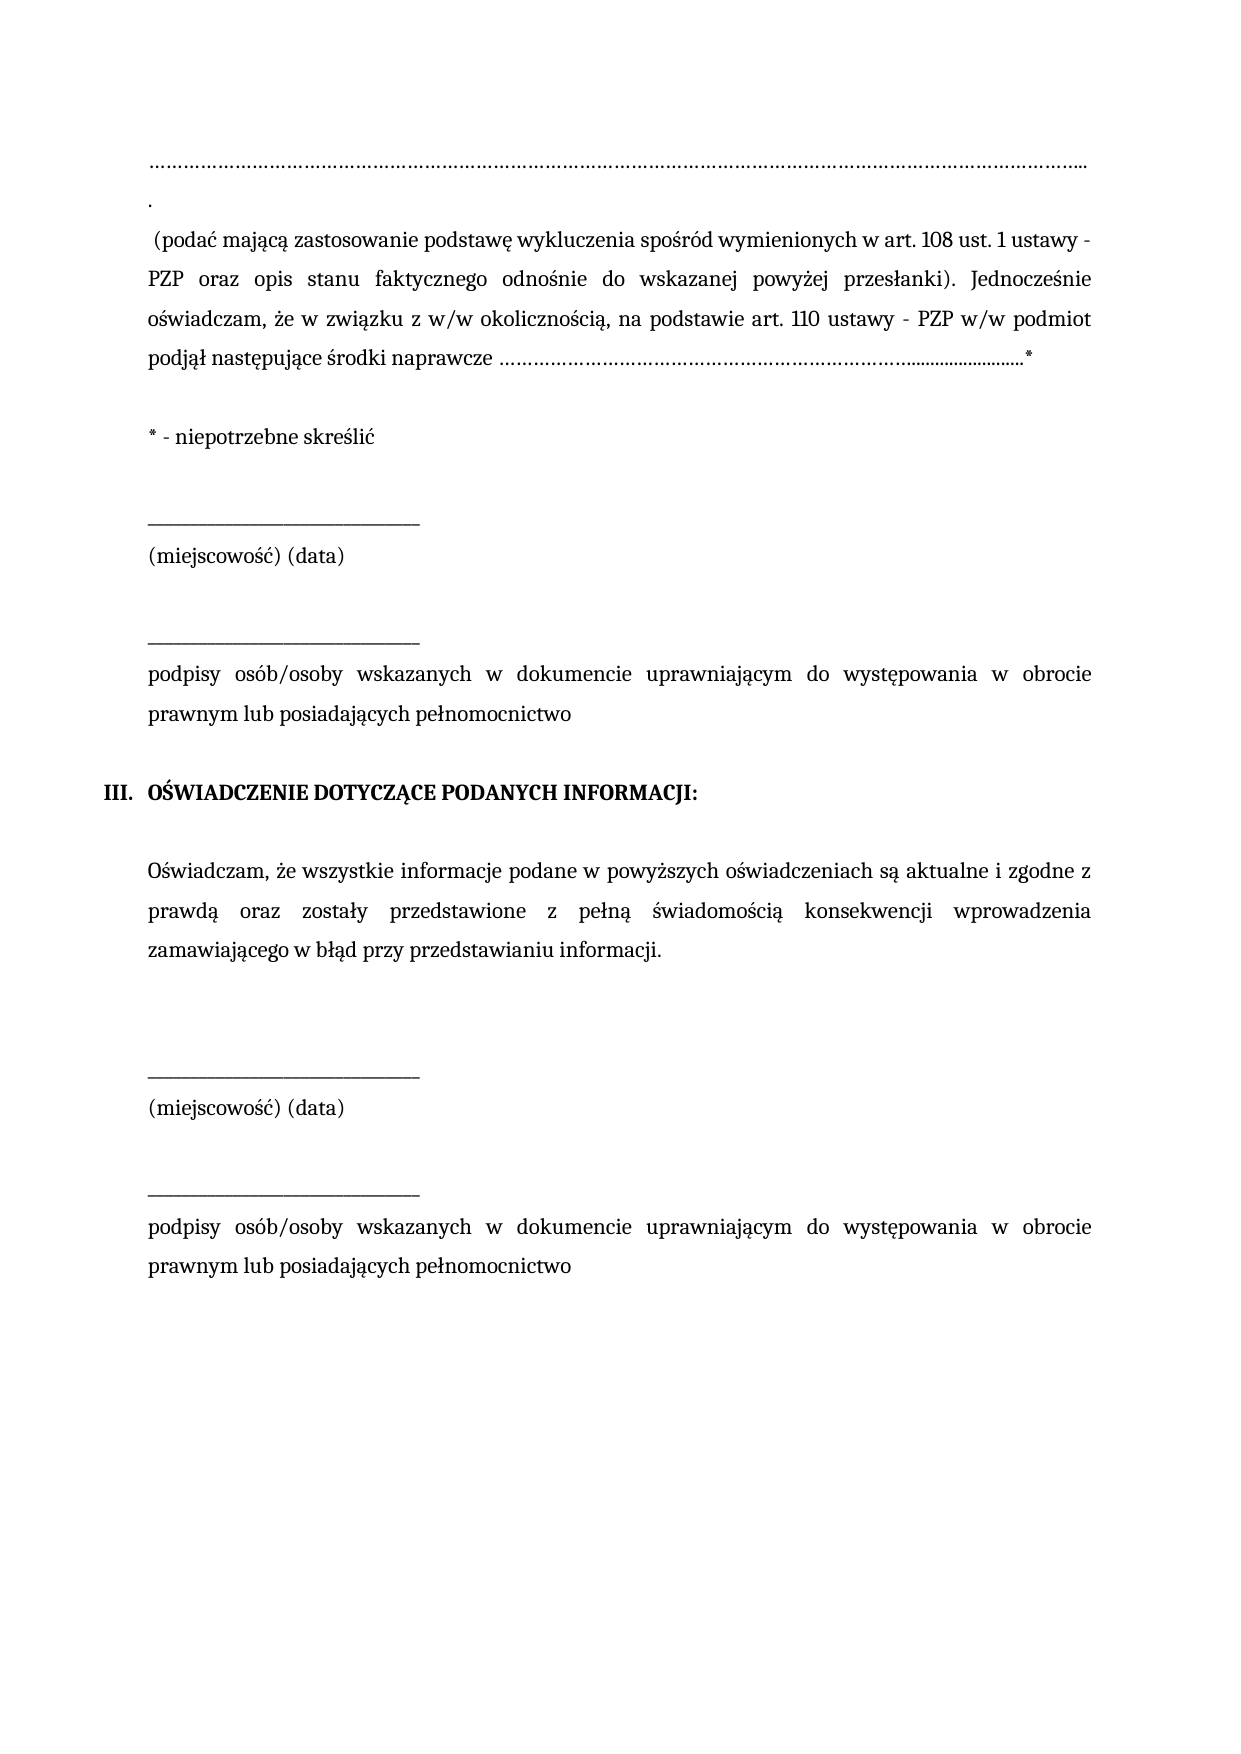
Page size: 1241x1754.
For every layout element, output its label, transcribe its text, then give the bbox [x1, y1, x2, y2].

text * - niepotrzebne skreślić [148, 424, 1093, 450]
text (podać mającą zastosowanie podstawę wykluczenia spośród wymienionych w art. 108 ust. 1 ustawy - PZP oraz opis stanu faktycznego odnośnie do wskazanej powyżej przesłanki). Jednocześnie oświadczam, że w związku z w/w okolicznością, na podstawie art. 110 ustawy - PZP w/w podmiot podjął następujące środki naprawcze ………………………………………………………………........................* [148, 227, 1093, 371]
text ________________________________ [148, 621, 1093, 648]
text podpisy osób/osoby wskazanych w dokumencie uprawniającym do występowania w obrocie prawnym lub posiadających pełnomocnictwo [148, 661, 1093, 727]
list OŚWIADCZENIE DOTYCZĄCE PODANYCH INFORMACJI: [103, 779, 1093, 806]
text (miejscowość) (data) [148, 1095, 1093, 1121]
text ________________________________ [148, 1056, 1093, 1082]
text ………………………………………………………………………………………………………………………………………………... [148, 148, 1093, 213]
text ________________________________ [148, 1174, 1093, 1200]
text Oświadczam, że wszystkie informacje podane w powyższych oświadczeniach są aktualne i zgodne z prawdą oraz zostały przedstawione z pełną świadomością konsekwencji wprowadzenia zamawiającego w błąd przy przedstawianiu informacji. [148, 858, 1093, 963]
text ________________________________ [148, 503, 1093, 529]
text podpisy osób/osoby wskazanych w dokumencie uprawniającym do występowania w obrocie prawnym lub posiadających pełnomocnictwo [148, 1213, 1093, 1279]
text (miejscowość) (data) [148, 542, 1093, 569]
